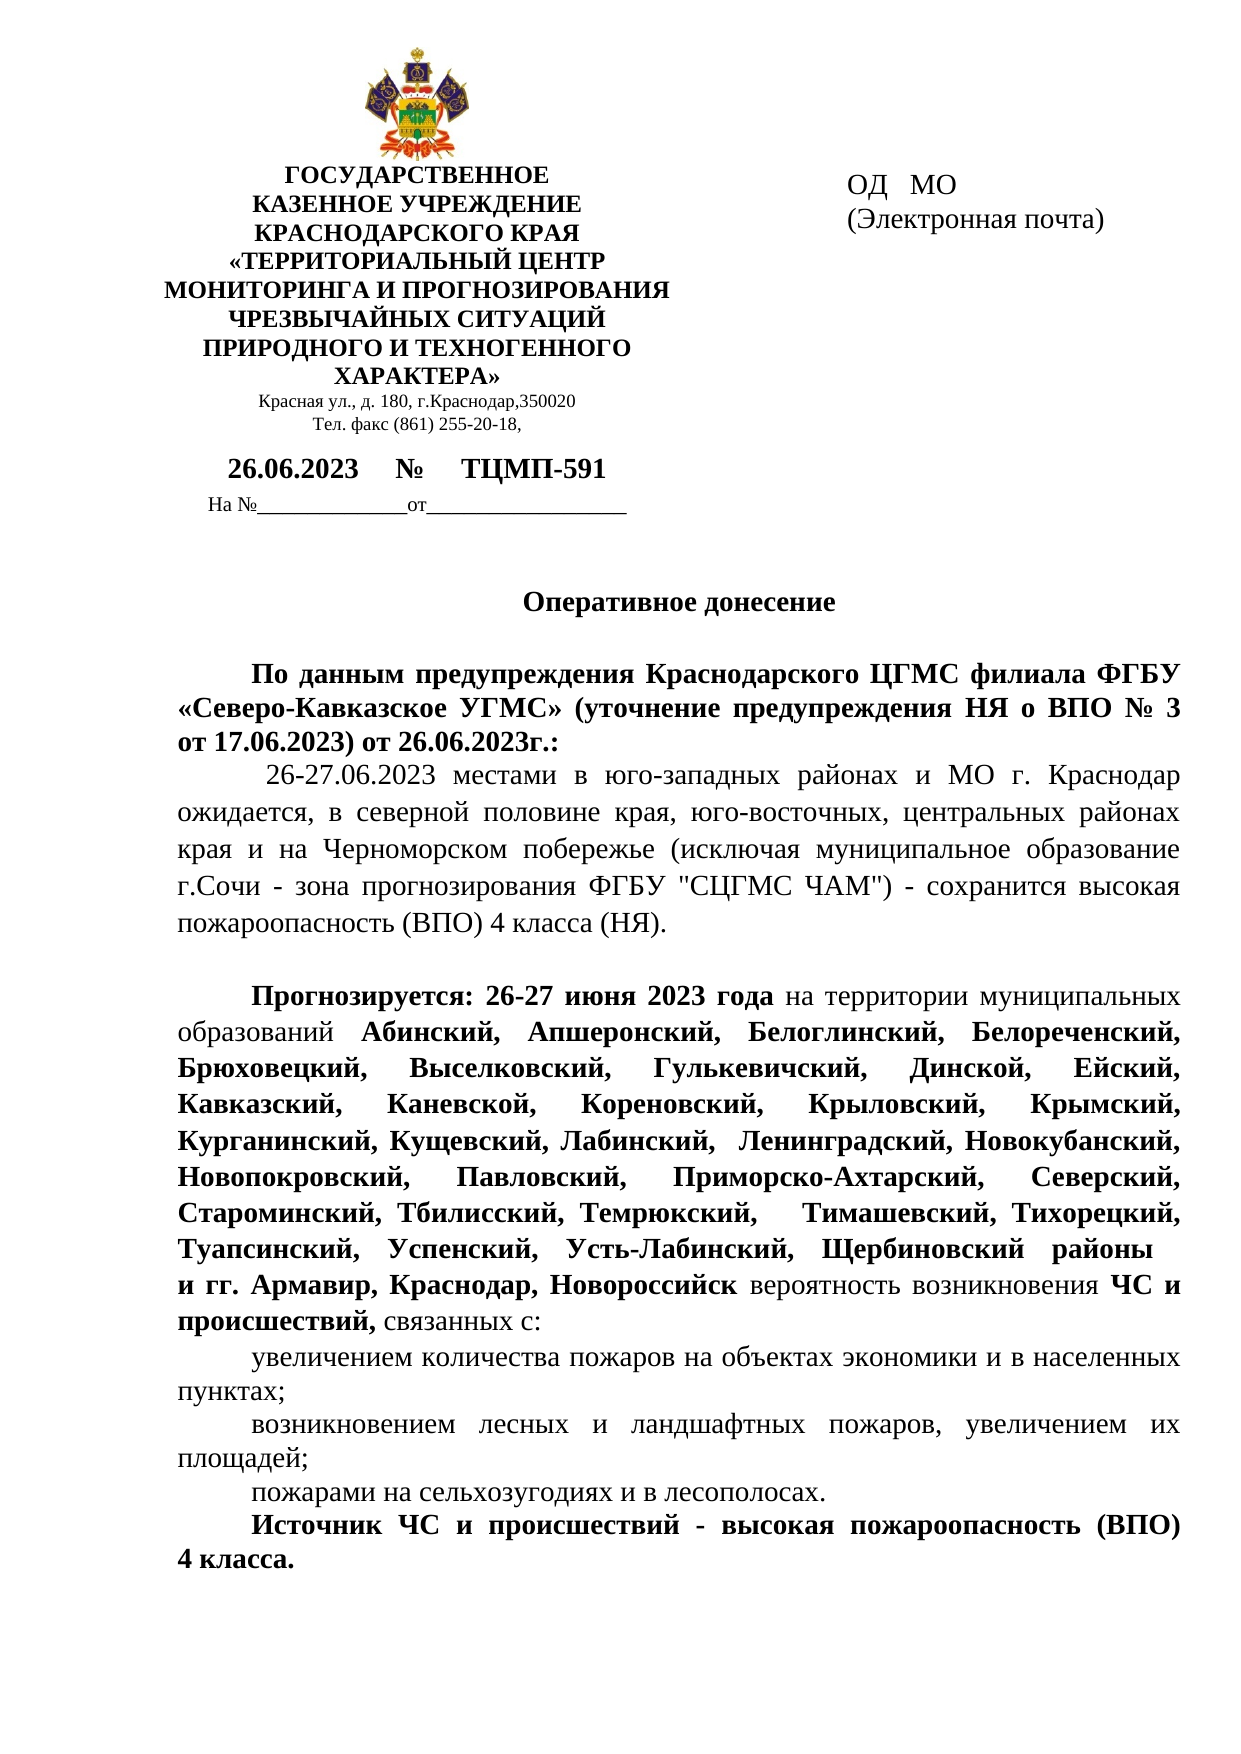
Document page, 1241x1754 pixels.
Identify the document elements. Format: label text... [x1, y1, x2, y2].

text Оперативное донесение [177, 584, 1181, 618]
table_header ГОСУДАРСТВЕННОЕ КАЗЕННОЕ УЧРЕЖДЕНИЕ КРАСНОДАРСКОГО КРАЯ «ТЕРРИТОРИАЛЬНЫЙ ЦЕНТР МОНИТОРИНГА И ПРОГНОЗИРОВАНИЯ ЧРЕЗВЫЧАЙНЫХ СИТУАЦИЙ ПРИРОДНОГО И ТЕХНОГЕННОГО ХАРАКТЕРА» Красная ул., д. 180, г.Краснодар,350020 Тел. факс (861) 255-20-18, 26.06.2023 № ТЦМП-591 На №____________от________________ [140, 48, 694, 535]
text Источник ЧС и происшествий - высокая пожароопасность (ВПО) 4 класса. [177, 1507, 1181, 1574]
text 26-27.06.2023 местами в юго-западных районах и МО г. Краснодар ожидается, в северной половине края, юго-восточных, центральных районах края и на Черноморском побережье (исключая муниципальное образование г.Сочи - зона прогнозирования ФГБУ "СЦГМС ЧАМ") - сохранится высокая пожароопасность (ВПО) 4 класса (НЯ). [177, 757, 1181, 938]
text увеличением количества пожаров на объектах экономики и в населенных пунктах; [177, 1339, 1181, 1407]
table_header ОД МО (Электронная почта) [694, 48, 1193, 535]
text По данным предупреждения Краснодарского ЦГМС филиала ФГБУ «Северо-Кавказское УГМС» (уточнение предупреждения НЯ о ВПО № 3 от 17.06.2023) от 26.06.2023г.: [177, 657, 1181, 757]
text возникновением лесных и ландшафтных пожаров, увеличением их площадей; [177, 1407, 1181, 1474]
text Прогнозируется: 26-27 июня 2023 года на территории муниципальных образований Абинский, Апшеронский, Белоглинский, Белореченский, Брюховецкий, Выселковский, Гулькевичский, Динской, Ейский, Кавказский, Каневской, Кореновский, Крыловский, Крымский, Курганинский, Кущевский, Лабинский, Ленинградский, Новокубанский, Новопокровский, Павловский, Приморско-Ахтарский, Северский, Староминский, Тбилисский, Темрюкский, Тимашевский, Тихорецкий, Туапсинский, Успенский, Усть-Лабинский, Щербиновский районы и гг. Армавир, Краснодар, Новороссийск вероятность возникновения ЧС и происшествий, связанных с: [177, 978, 1181, 1337]
picture [365, 47, 469, 161]
text пожарами на сельхозугодиях и в лесополосах. [177, 1474, 1181, 1507]
